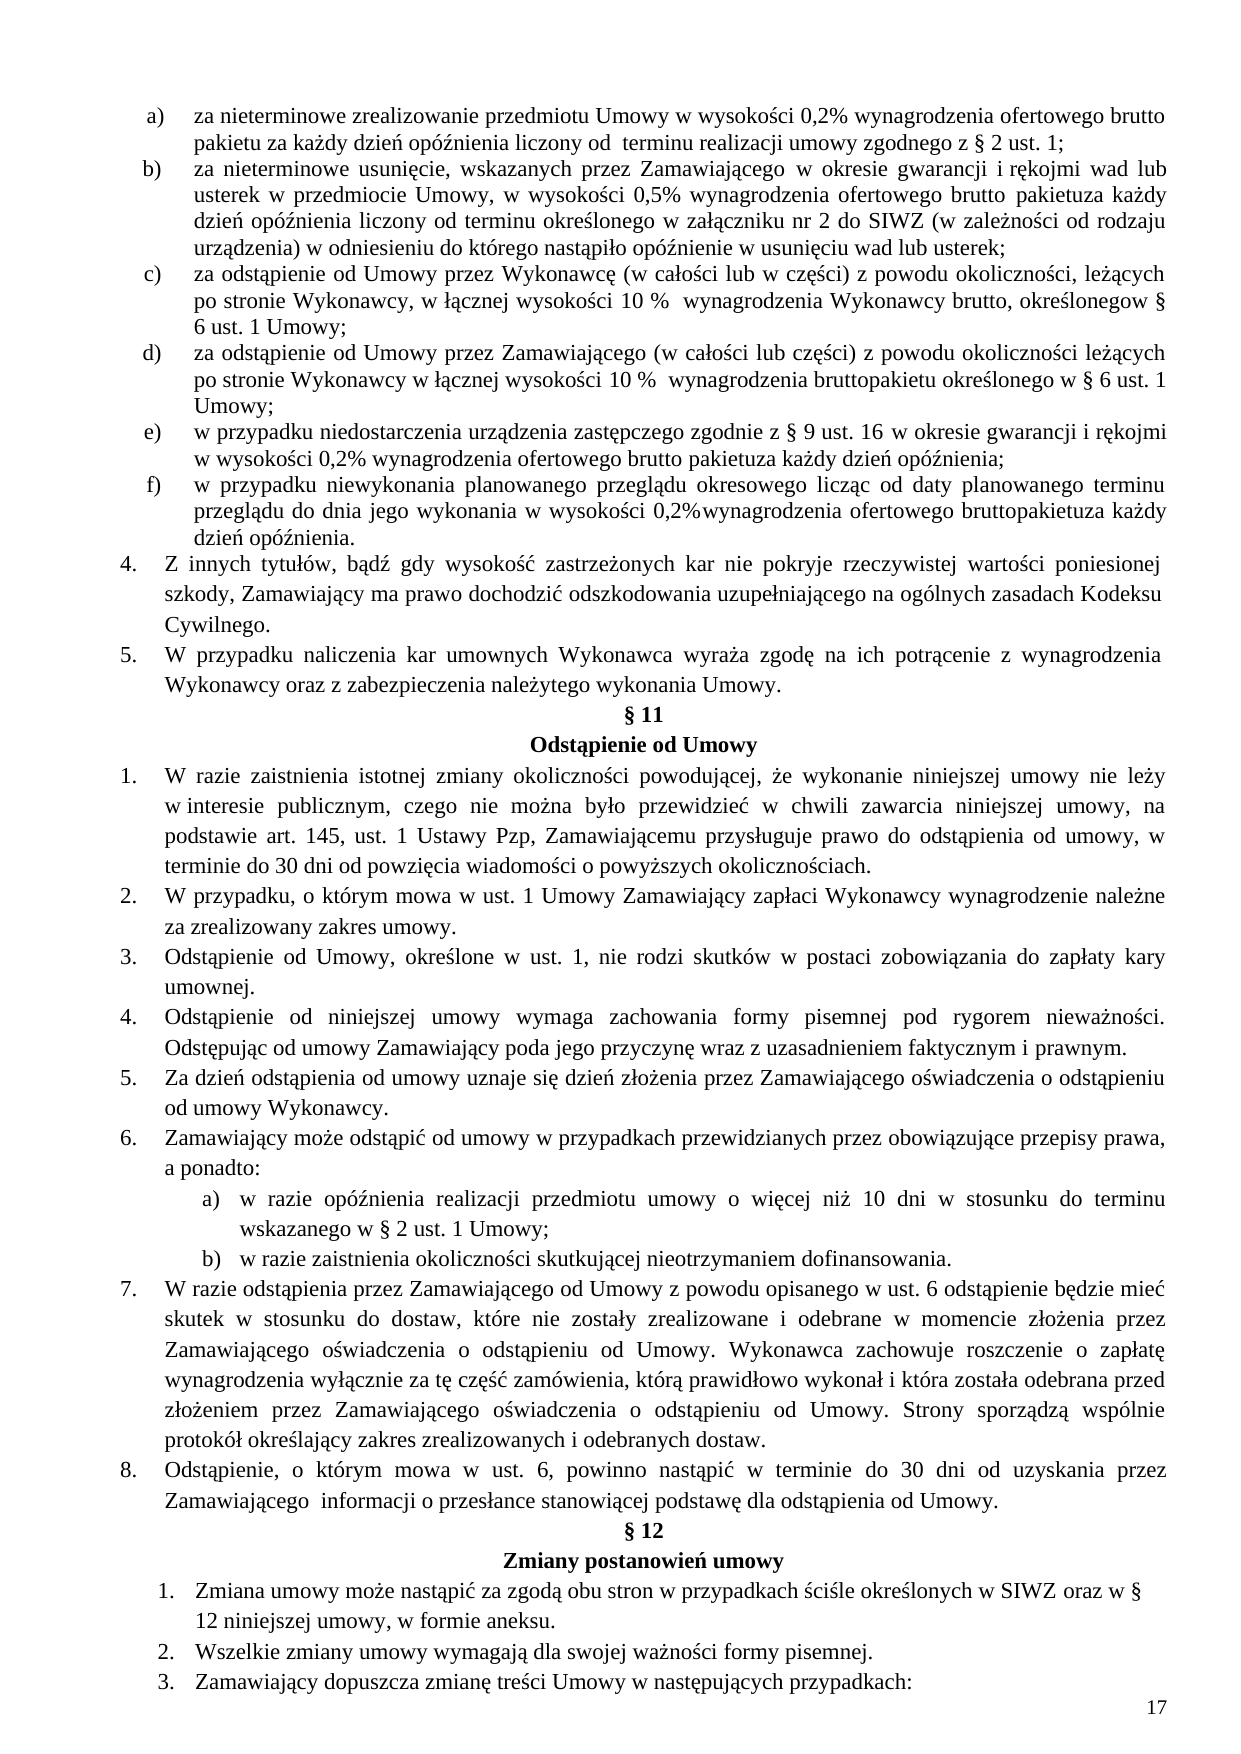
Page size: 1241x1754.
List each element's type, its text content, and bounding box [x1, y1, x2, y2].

list w przypadku niewykonania planowanego przeglądu okresowego licząc od daty planowanego terminu przeglądu do dnia jego wykonania w wysokości 0,2%wynagrodzenia ofertowego bruttopakietuza każdy dzień opóźnienia. [161, 471, 1167, 550]
text Zmiany postanowień umowy [120, 1547, 1167, 1573]
list Zmiana umowy może nastąpić za zgodą obu stron w przypadkach ściśle określonych w SIWZ oraz w § 12 niniejszej umowy, w formie aneksu. [157, 1577, 1167, 1634]
text § 12 [120, 1517, 1167, 1543]
list Zamawiający dopuszcza zmianę treści Umowy w następujących przypadkach: [157, 1668, 1163, 1694]
list W razie odstąpienia przez Zamawiającego od Umowy z powodu opisanego w ust. 6 odstąpienie będzie mieć skutek w stosunku do dostaw, które nie zostały zrealizowane i odebrane w momencie złożenia przez Zamawiającego oświadczenia o odstąpieniu od Umowy. Wykonawca zachowuje roszczenie o zapłatę wynagrodzenia wyłącznie za tę część zamówienia, którą prawidłowo wykonał i która została odebrana przed złożeniem przez Zamawiającego oświadczenia o odstąpieniu od Umowy. Strony sporządzą wspólnie protokół określający zakres zrealizowanych i odebranych dostaw. [120, 1275, 1167, 1453]
list Wszelkie zmiany umowy wymagają dla swojej ważności formy pisemnej. [157, 1638, 1167, 1664]
list Zamawiający może odstąpić od umowy w przypadkach przewidzianych przez obowiązujące przepisy prawa, a ponadto: [120, 1124, 1167, 1181]
list Odstąpienie od Umowy, określone w ust. 1, nie rodzi skutków w postaci zobowiązania do zapłaty kary umownej. [120, 943, 1167, 999]
list za nieterminowe zrealizowanie przedmiotu Umowy w wysokości 0,2% wynagrodzenia ofertowego brutto pakietu za każdy dzień opóźnienia liczony od terminu realizacji umowy zgodnego z § 2 ust. 1; [164, 102, 1167, 155]
list W razie zaistnienia istotnej zmiany okoliczności powodującej, że wykonanie niniejszej umowy nie leży w interesie publicznym, czego nie można było przewidzieć w chwili zawarcia niniejszej umowy, na podstawie art. 145, ust. 1 Ustawy Pzp, Zamawiającemu przysługuje prawo do odstąpienia od umowy, w terminie do 30 dni od powzięcia wiadomości o powyższych okolicznościach. [120, 762, 1167, 879]
list W przypadku, o którym mowa w ust. 1 Umowy Zamawiający zapłaci Wykonawcy wynagrodzenie należne za zrealizowany zakres umowy. [120, 882, 1167, 939]
list za odstąpienie od Umowy przez Wykonawcę (w całości lub w części) z powodu okoliczności, leżących po stronie Wykonawcy, w łącznej wysokości 10 % wynagrodzenia Wykonawcy brutto, określonegow § 6 ust. 1 Umowy; [161, 260, 1167, 339]
list Za dzień odstąpienia od umowy uznaje się dzień złożenia przez Zamawiającego oświadczenia o odstąpieniu od umowy Wykonawcy. [120, 1064, 1167, 1120]
list Odstąpienie, o którym mowa w ust. 6, powinno nastąpić w terminie do 30 dni od uzyskania przez Zamawiającego informacji o przesłance stanowiącej podstawę dla odstąpienia od Umowy. [120, 1456, 1167, 1513]
list w razie zaistnienia okoliczności skutkującej nieotrzymaniem dofinansowania. [202, 1245, 1167, 1271]
list za odstąpienie od Umowy przez Zamawiającego (w całości lub części) z powodu okoliczności leżących po stronie Wykonawcy w łącznej wysokości 10 % wynagrodzenia bruttopakietu określonego w § 6 ust. 1 Umowy; [161, 339, 1167, 418]
text Odstąpienie od Umowy [120, 731, 1167, 758]
list Z innych tytułów, bądź gdy wysokość zastrzeżonych kar nie pokryje rzeczywistej wartości poniesionej szkody, Zamawiający ma prawo dochodzić odszkodowania uzupełniającego na ogólnych zasadach Kodeksu Cywilnego. [120, 550, 1163, 637]
list Odstąpienie od niniejszej umowy wymaga zachowania formy pisemnej pod rygorem nieważności. Odstępując od umowy Zamawiający poda jego przyczynę wraz z uzasadnieniem faktycznym i prawnym. [120, 1003, 1167, 1060]
list w razie opóźnienia realizacji przedmiotu umowy o więcej niż 10 dni w stosunku do terminu wskazanego w § 2 ust. 1 Umowy; [202, 1184, 1167, 1241]
list W przypadku naliczenia kar umownych Wykonawca wyraża zgodę na ich potrącenie z wynagrodzenia Wykonawcy oraz z zabezpieczenia należytego wykonania Umowy. [120, 641, 1163, 697]
list w przypadku niedostarczenia urządzenia zastępczego zgodnie z § 9 ust. 16 w okresie gwarancji i rękojmi w wysokości 0,2% wynagrodzenia ofertowego brutto pakietuza każdy dzień opóźnienia; [161, 418, 1167, 471]
list za nieterminowe usunięcie, wskazanych przez Zamawiającego w okresie gwarancji i rękojmi wad lub usterek w przedmiocie Umowy, w wysokości 0,5% wynagrodzenia ofertowego brutto pakietuza każdy dzień opóźnienia liczony od terminu określonego w załączniku nr 2 do SIWZ (w zależności od rodzaju urządzenia) w odniesieniu do którego nastąpiło opóźnienie w usunięciu wad lub usterek; [161, 155, 1167, 260]
text § 11 [120, 701, 1167, 728]
